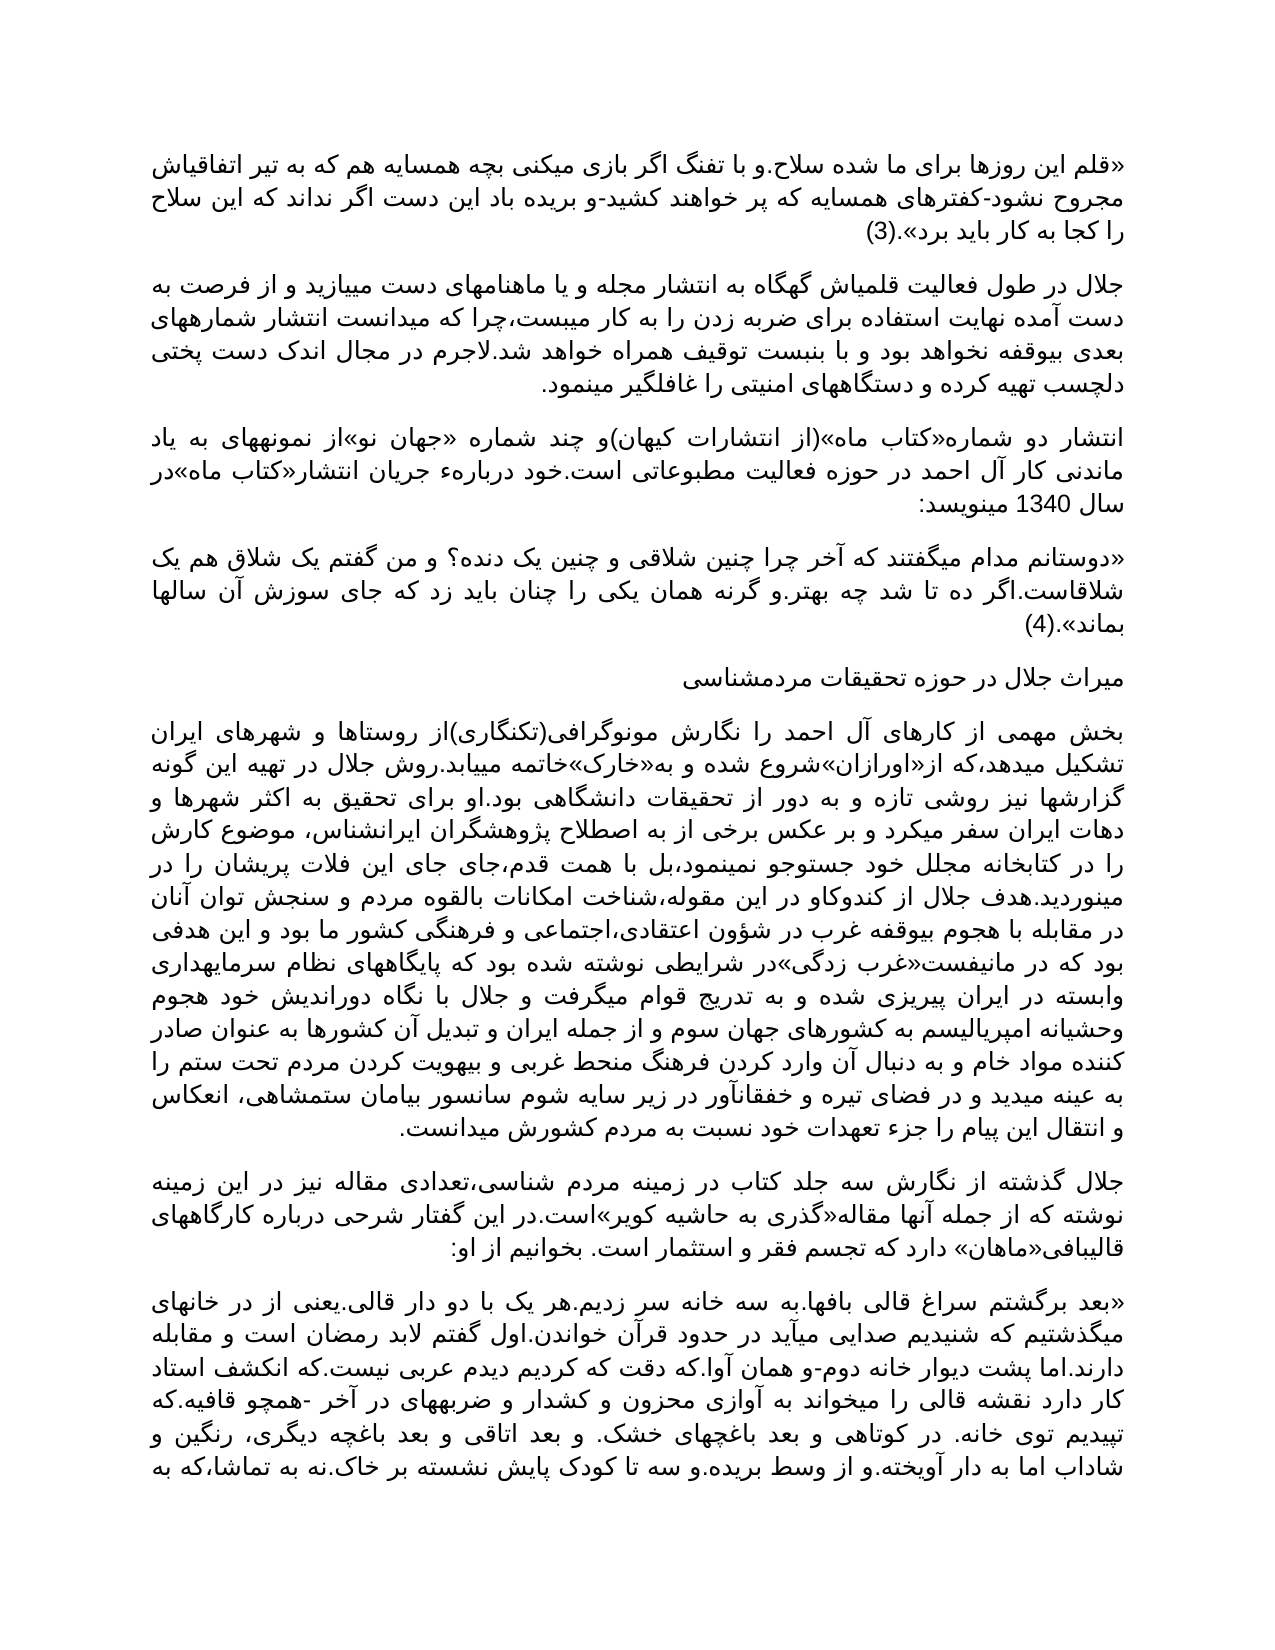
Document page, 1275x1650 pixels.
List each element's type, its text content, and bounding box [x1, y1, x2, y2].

text «دوستانم مدام می‏گفتند که آخر چرا چنین شلاقی و چنین یک دنده؟ و من گفتم یک شلاق هم یک شلاق‏است.اگر ده تا شد چه بهتر.و گرنه‏ همان یکی را چنان باید زد که جای‏ سوزش آن سالها بماند».(4) [150, 543, 1125, 637]
text «قلم این روزها برای ما شده‏ سلاح.و با تفنگ اگر بازی می‏کنی‏ بچه همسایه هم که به تیر اتفاقی‏اش‏ مجروح نشود-کفترهای همسایه که‏ پر خواهند کشید-و بریده باد این‏ دست اگر نداند که این سلاح را کجا به کار باید برد».(3) [150, 150, 1125, 245]
text میراث جلال در حوزه تحقیقات‏ مردم‏شناسی [150, 663, 1125, 691]
text بخش مهمی از کارهای آل احمد را نگارش مونوگرافی(تک‏نگاری)از روستاها و شهرهای ایران تشکیل‏ می‏دهد،که از«اورازان»شروع شده‏ و به«خارک»خاتمه می‏یابد.روش‏ جلال در تهیه این گونه گزارشها نیز روشی تازه و به دور از تحقیقات‏ دانشگاهی بود.او برای تحقیق به‏ اکثر شهرها و دهات ایران سفر می‏کرد و بر عکس برخی از به‏ اصطلاح پژوهشگران ایران‏شناس، موضوع کارش را در کتابخانه مجلل‏ خود جست‏وجو نمی‏نمود،بل با همت قدم،جای جای این فلات‏ پریشان را در می‏نوردید.هدف جلال‏ از کندوکاو در این مقوله،شناخت‏ امکانات بالقوه مردم و سنجش توان‏ آنان در مقابله با هجوم بی‏وقفه غرب‏ در شؤون اعتقادی،اجتماعی و فرهنگی کشور ما بود و این هدفی بود که در مانیفست«غرب زدگی»در شرایطی نوشته شده بود که‏ پایگاههای نظام سرمایه‏داری وابسته‏ در ایران پی‏ریزی شده و به تدریج‏ قوام می‏گرفت و جلال با نگاه‏ دوراندیش خود هجوم وحشیانه‏ امپریالیسم به کشورهای جهان سوم و از جمله ایران و تبدیل آن کشورها به‏ عنوان صادر کننده مواد خام و به‏ دنبال آن وارد کردن فرهنگ منحط غربی و بی‏هویت کردن مردم تحت‏ ستم را به عینه می‏دید و در فضای تیره و خفقان‏آور در زیر سایه شوم‏ سانسور بی‏امان ستمشاهی، انعکاس و انتقال این پیام را جزء تعهدات خود نسبت به مردم کشورش‏ می‏دانست. [150, 716, 1125, 1141]
text جلال در طول فعالیت قلمی‏اش‏ گهگاه به انتشار مجله و یا ماهنامه‏ای‏ دست می‏یازید و از فرصت به دست‏ آمده نهایت استفاده برای ضربه زدن‏ را به کار می‏بست،چرا که‏ می‏دانست انتشار شماره‏های بعدی‏ بی‏وقفه نخواهد بود و با بن‏بست‏ توقیف همراه خواهد شد.لاجرم در مجال اندک دست پختی دلچسب‏ تهیه کرده و دستگاههای امنیتی را غافلگیر می‏نمود. [150, 270, 1125, 398]
text جلال گذشته از نگارش سه جلد کتاب در زمینه مردم شناسی،تعدادی‏ مقاله نیز در این زمینه نوشته که از جمله آنها مقاله«گذری به حاشیه‏ کویر»است.در این گفتار شرحی‏ درباره کارگاههای قالی‏بافی«ماهان» دارد که تجسم فقر و استثمار است. بخوانیم از او: [150, 1167, 1125, 1261]
text انتشار دو شماره«کتاب ماه»(از انتشارات کیهان)و چند شماره‏ «جهان نو»از نمونه‏های به یاد ماندنی‏ کار آل احمد در حوزه فعالیت‏ مطبوعاتی است.خود دربارهء جریان‏ انتشار«کتاب ماه»در سال 1340 می‏نویسد: [150, 423, 1125, 518]
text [150, 1286, 1125, 1480]
